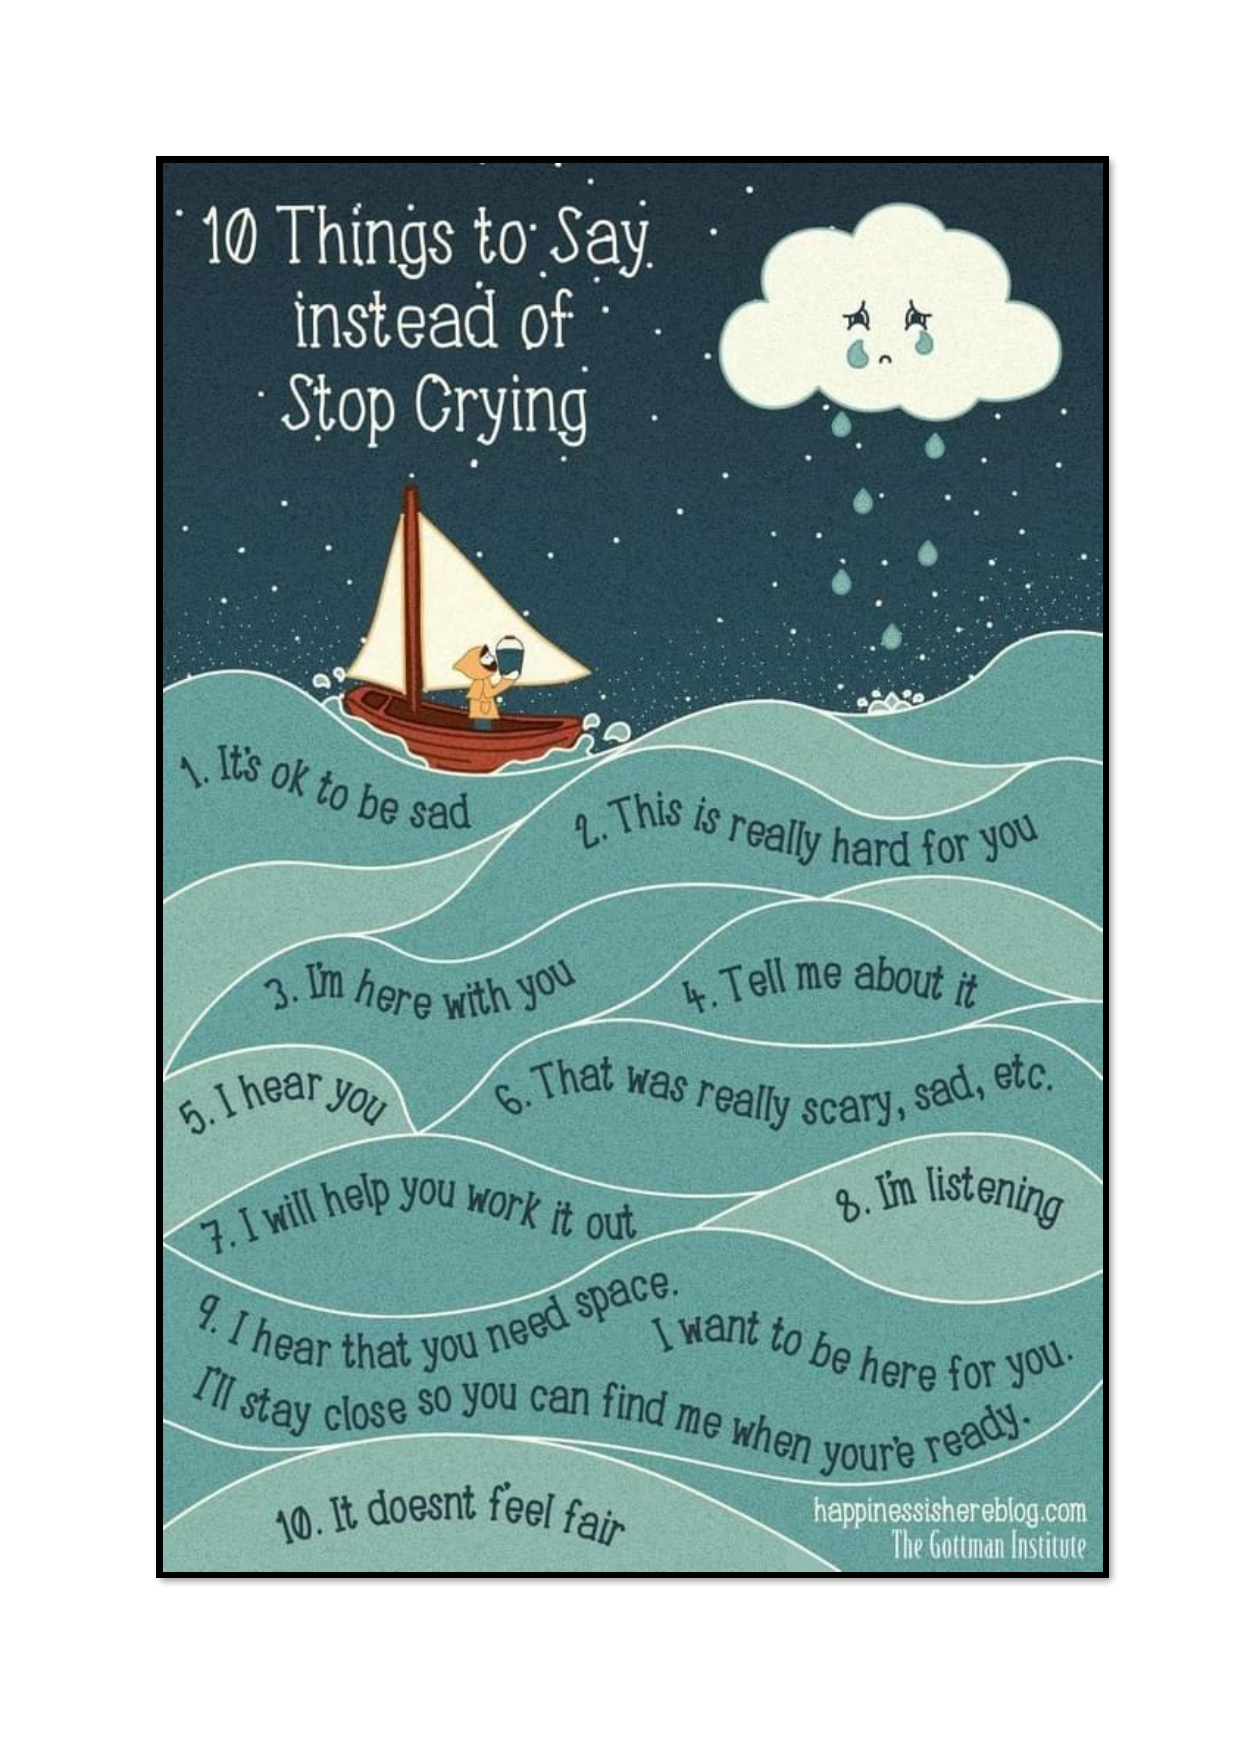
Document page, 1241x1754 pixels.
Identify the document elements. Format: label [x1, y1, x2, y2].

picture [163, 163, 1103, 1572]
